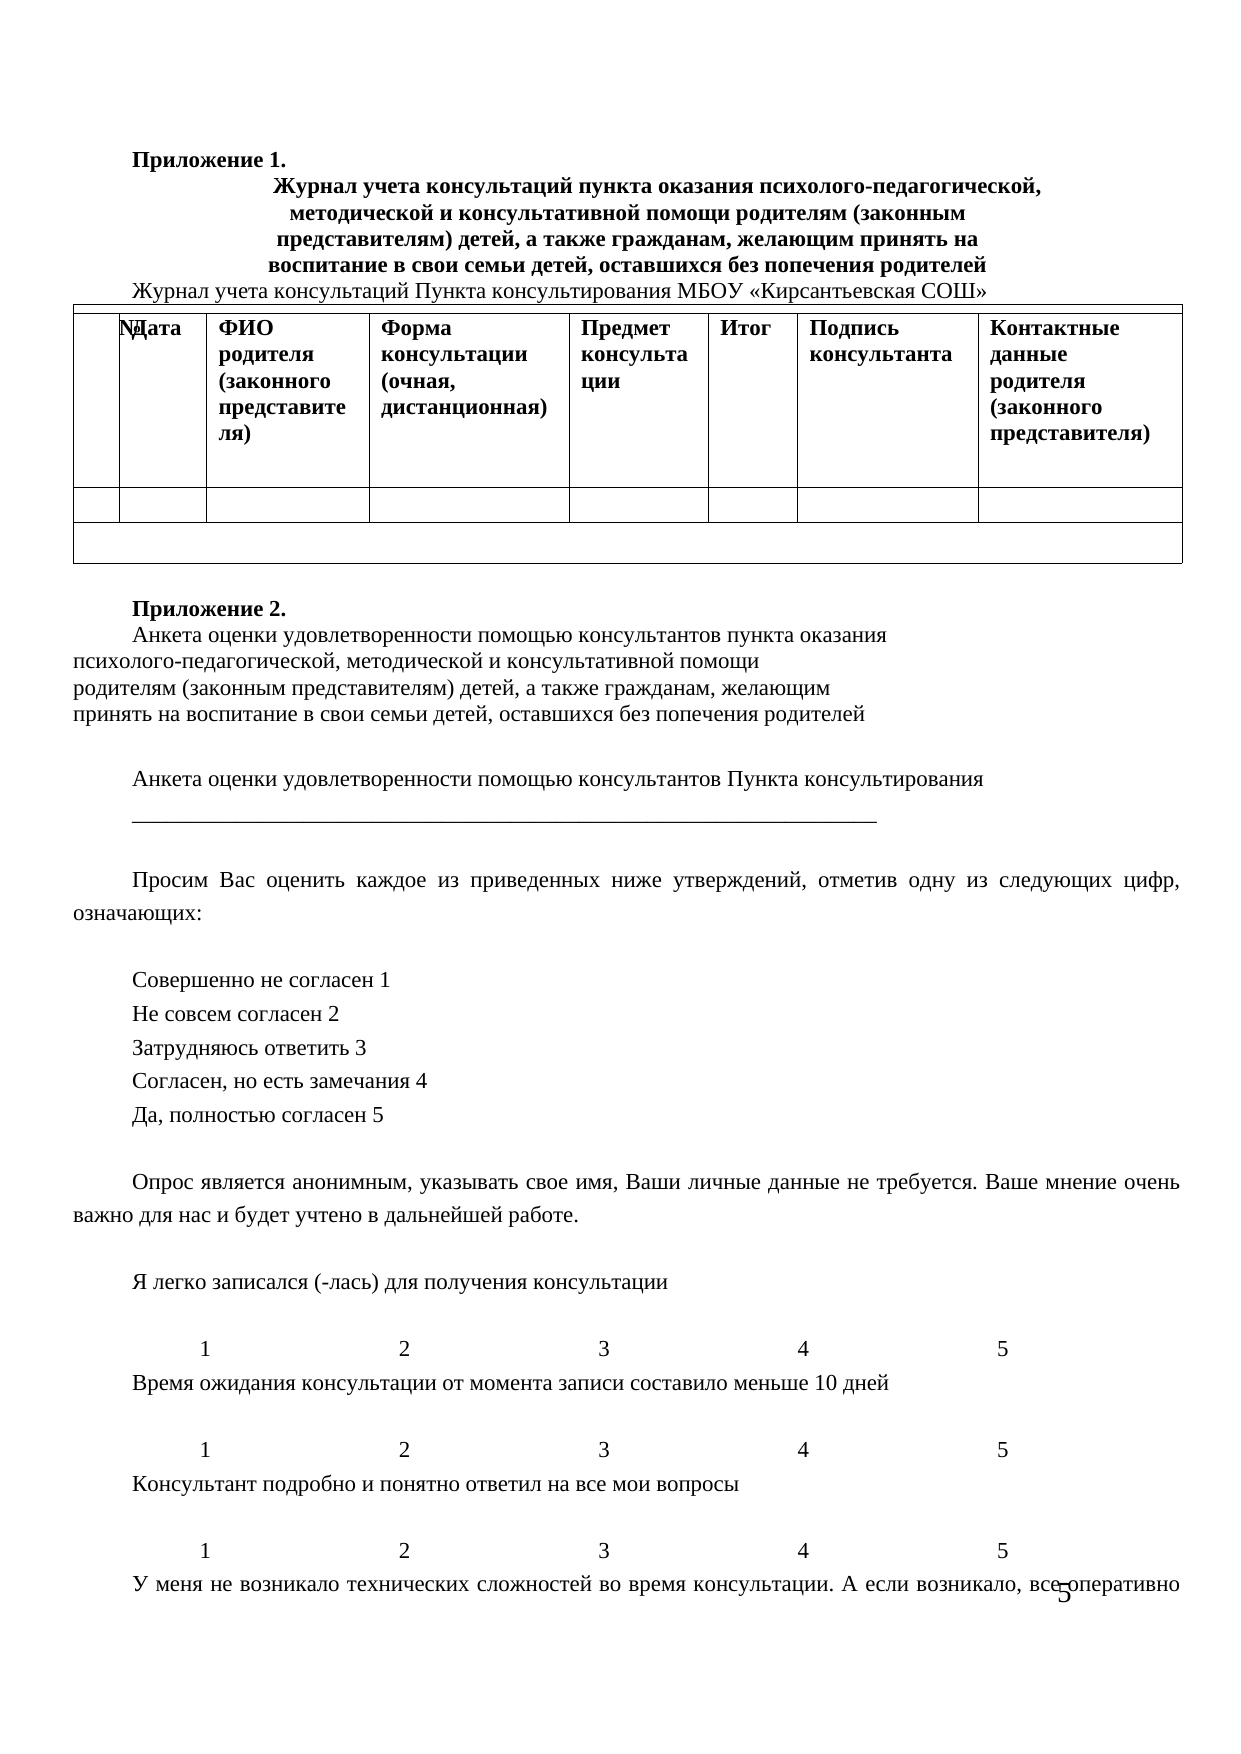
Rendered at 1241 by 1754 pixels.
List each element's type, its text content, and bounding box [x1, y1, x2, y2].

table_header 5 [927, 1431, 1126, 1464]
table_cell [979, 488, 1182, 522]
text Не совсем согласен 2 [73, 995, 1182, 1028]
table_header 3 [528, 1330, 727, 1364]
table_cell [74, 488, 119, 522]
table_header 1 [129, 1431, 328, 1464]
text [73, 1565, 1182, 1598]
table_header Форма консультации (очная, дистанционная) [370, 314, 569, 487]
text Я легко записался (-лась) для получения консультации [73, 1263, 1182, 1297]
text Приложение 2. [73, 594, 1182, 621]
text Журнал учета консультаций пункта оказания психолого-педагогической, методической и консультативной помощи родителям (законным представителям) детей, а также гражданам, желающим принять на воспитание в свои семьи детей, оставшихся без попечения родителей [73, 172, 1182, 278]
table_header Дата [120, 314, 206, 487]
table_cell [709, 488, 797, 522]
table_cell [798, 488, 978, 522]
text Опрос является анонимным, указывать свое имя, Ваши личные данные не требуется. Ваше мнение очень важно для нас и будет учтено в дальнейшей работе. [73, 1162, 1182, 1229]
text Совершенно не согласен 1 [73, 961, 1182, 995]
table_header Предмет консульта ции [570, 314, 708, 487]
text Консультант подробно и понятно ответил на все мои вопросы [73, 1464, 1182, 1498]
table_header 1 [129, 1330, 328, 1364]
table_header Контактные данные родителя (законного представителя) [979, 314, 1182, 487]
table_cell [370, 488, 569, 522]
text Приложение 1. [73, 146, 1182, 172]
table_header Подпись консультанта [798, 314, 978, 487]
text Согласен, но есть замечания 4 [73, 1062, 1182, 1095]
text Да, полностью согласен 5 [73, 1095, 1182, 1129]
table_header 4 [727, 1531, 927, 1565]
text Время ожидания консультации от момента записи составило меньше 10 дней [73, 1364, 1182, 1397]
text Анкета оценки удовлетворенности помощью консультантов Пункта консультирования [73, 760, 1182, 793]
table_header 2 [329, 1330, 528, 1364]
text Журнал учета консультаций Пункта консультирования МБОУ «Кирсантьевская СОШ» [73, 278, 1182, 304]
table_header 4 [727, 1330, 927, 1364]
table_header № [74, 314, 119, 487]
table_header Итог [709, 314, 797, 487]
text Анкета оценки удовлетворенности помощью консультантов пункта оказания психолого-педагогической, методической и консультативной помощи родителям (законным представителям) детей, а также гражданам, желающим принять на воспитание в свои семьи детей, оставшихся без попечения родителей [73, 621, 1182, 726]
table_header 2 [329, 1431, 528, 1464]
table_header 3 [528, 1431, 727, 1464]
table_header 3 [528, 1531, 727, 1565]
table_cell [120, 488, 206, 522]
table_header 1 [129, 1531, 328, 1565]
text _________________________________________________________________ [73, 793, 1182, 827]
table_header 5 [927, 1531, 1126, 1565]
table_header 2 [329, 1531, 528, 1565]
table_header ФИО родителя (законного представите ля) [207, 314, 369, 487]
text Просим Вас оценить каждое из приведенных ниже утверждений, отметив одну из следующих цифр, означающих: [73, 861, 1182, 928]
text Затрудняюсь ответить 3 [73, 1028, 1182, 1062]
table_cell [570, 488, 708, 522]
table_header 5 [927, 1330, 1126, 1364]
table_header 4 [727, 1431, 927, 1464]
table_cell [207, 488, 369, 522]
